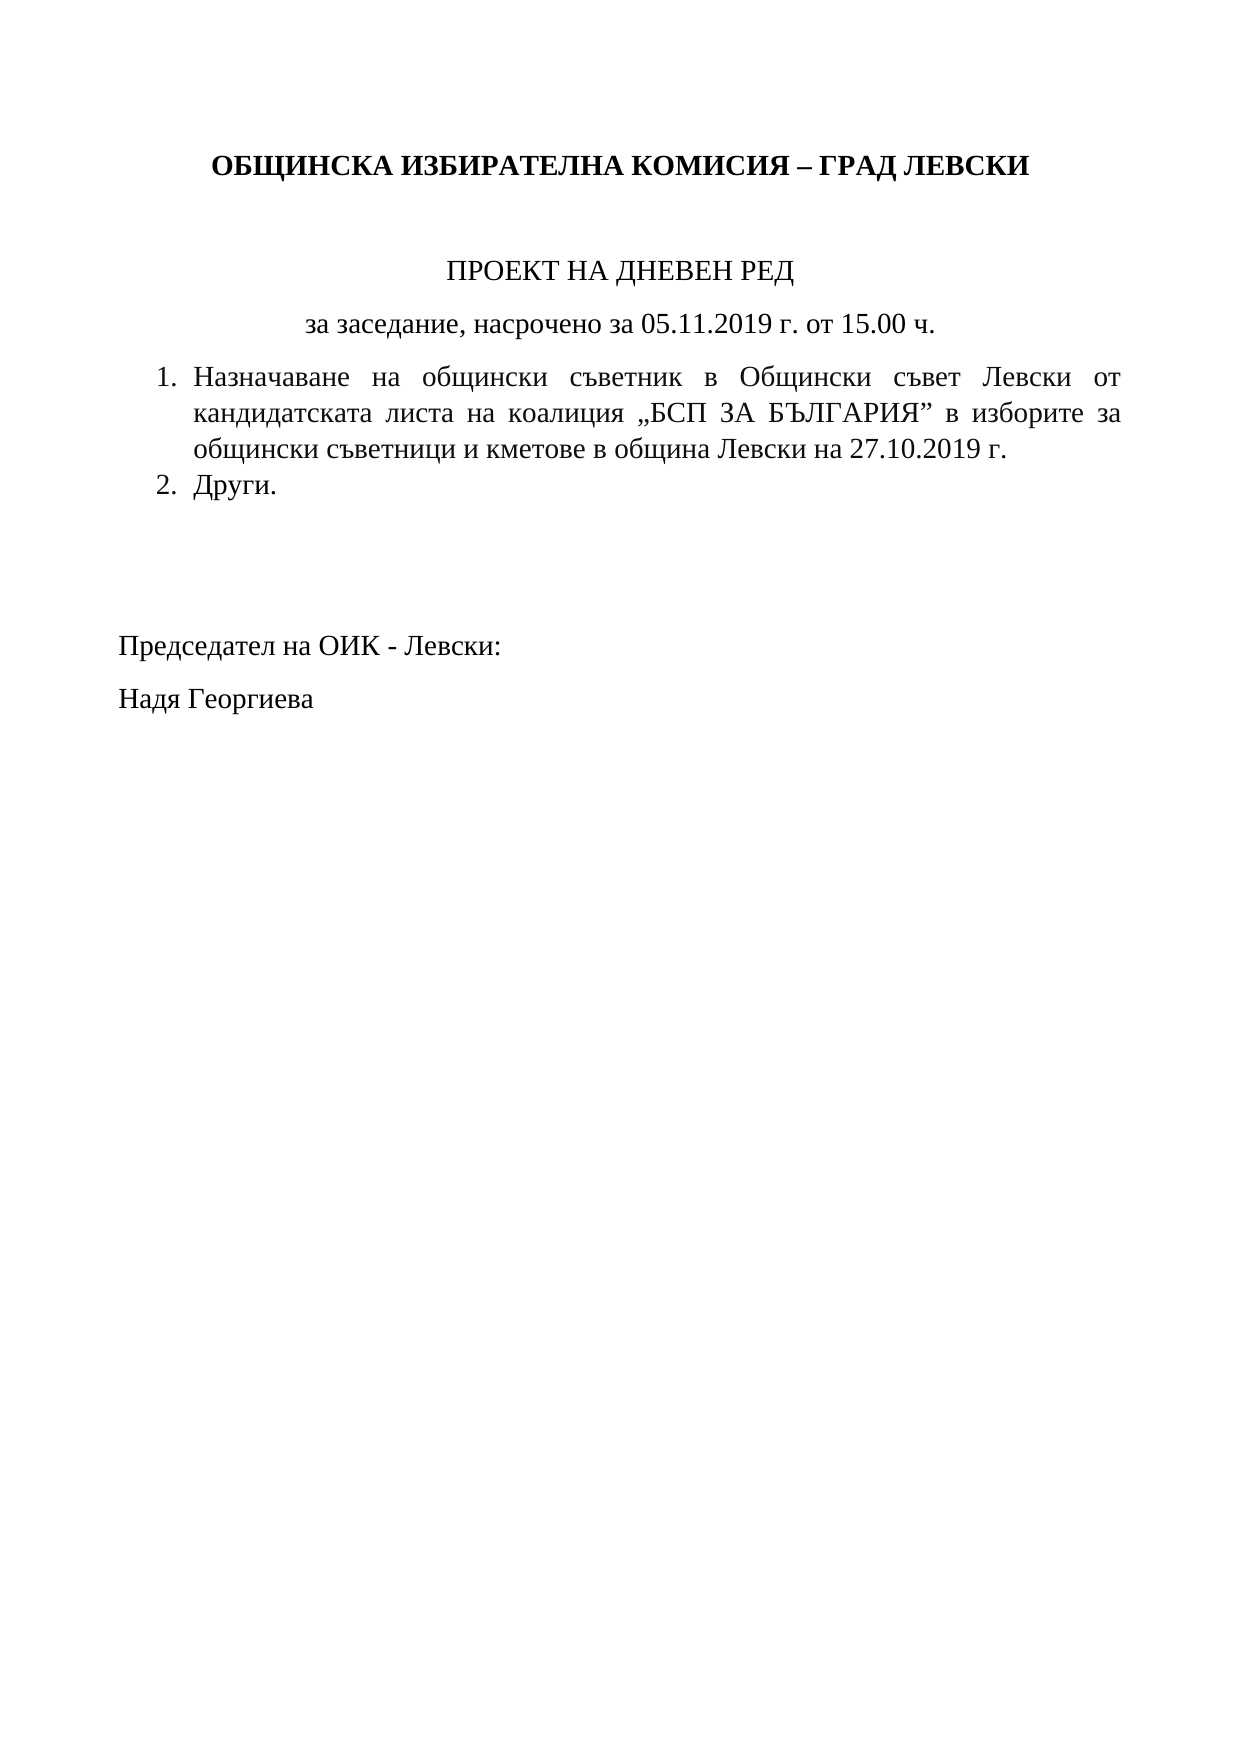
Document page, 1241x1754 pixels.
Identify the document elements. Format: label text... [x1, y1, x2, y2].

text ОБЩИНСКА ИЗБИРАТЕЛНА КОМИСИЯ – ГРАД ЛЕВСКИ [118, 148, 1122, 181]
text за заседание, насрочено за 05.11.2019 г. от 15.00 ч. [118, 306, 1122, 339]
text Председател на ОИК - Левски: [118, 628, 1122, 662]
text Надя Георгиева [118, 681, 1122, 715]
text ПРОЕКТ НА ДНЕВЕН РЕД [118, 253, 1122, 287]
list Назначаване на общински съветник в Общински съвет Левски от кандидатската листа на коалиция „БСП ЗА БЪЛГАРИЯ” в изборите за общински съветници и кметове в община Левски на 27.10.2019 г. [156, 359, 1122, 465]
list Други. [156, 467, 1122, 501]
